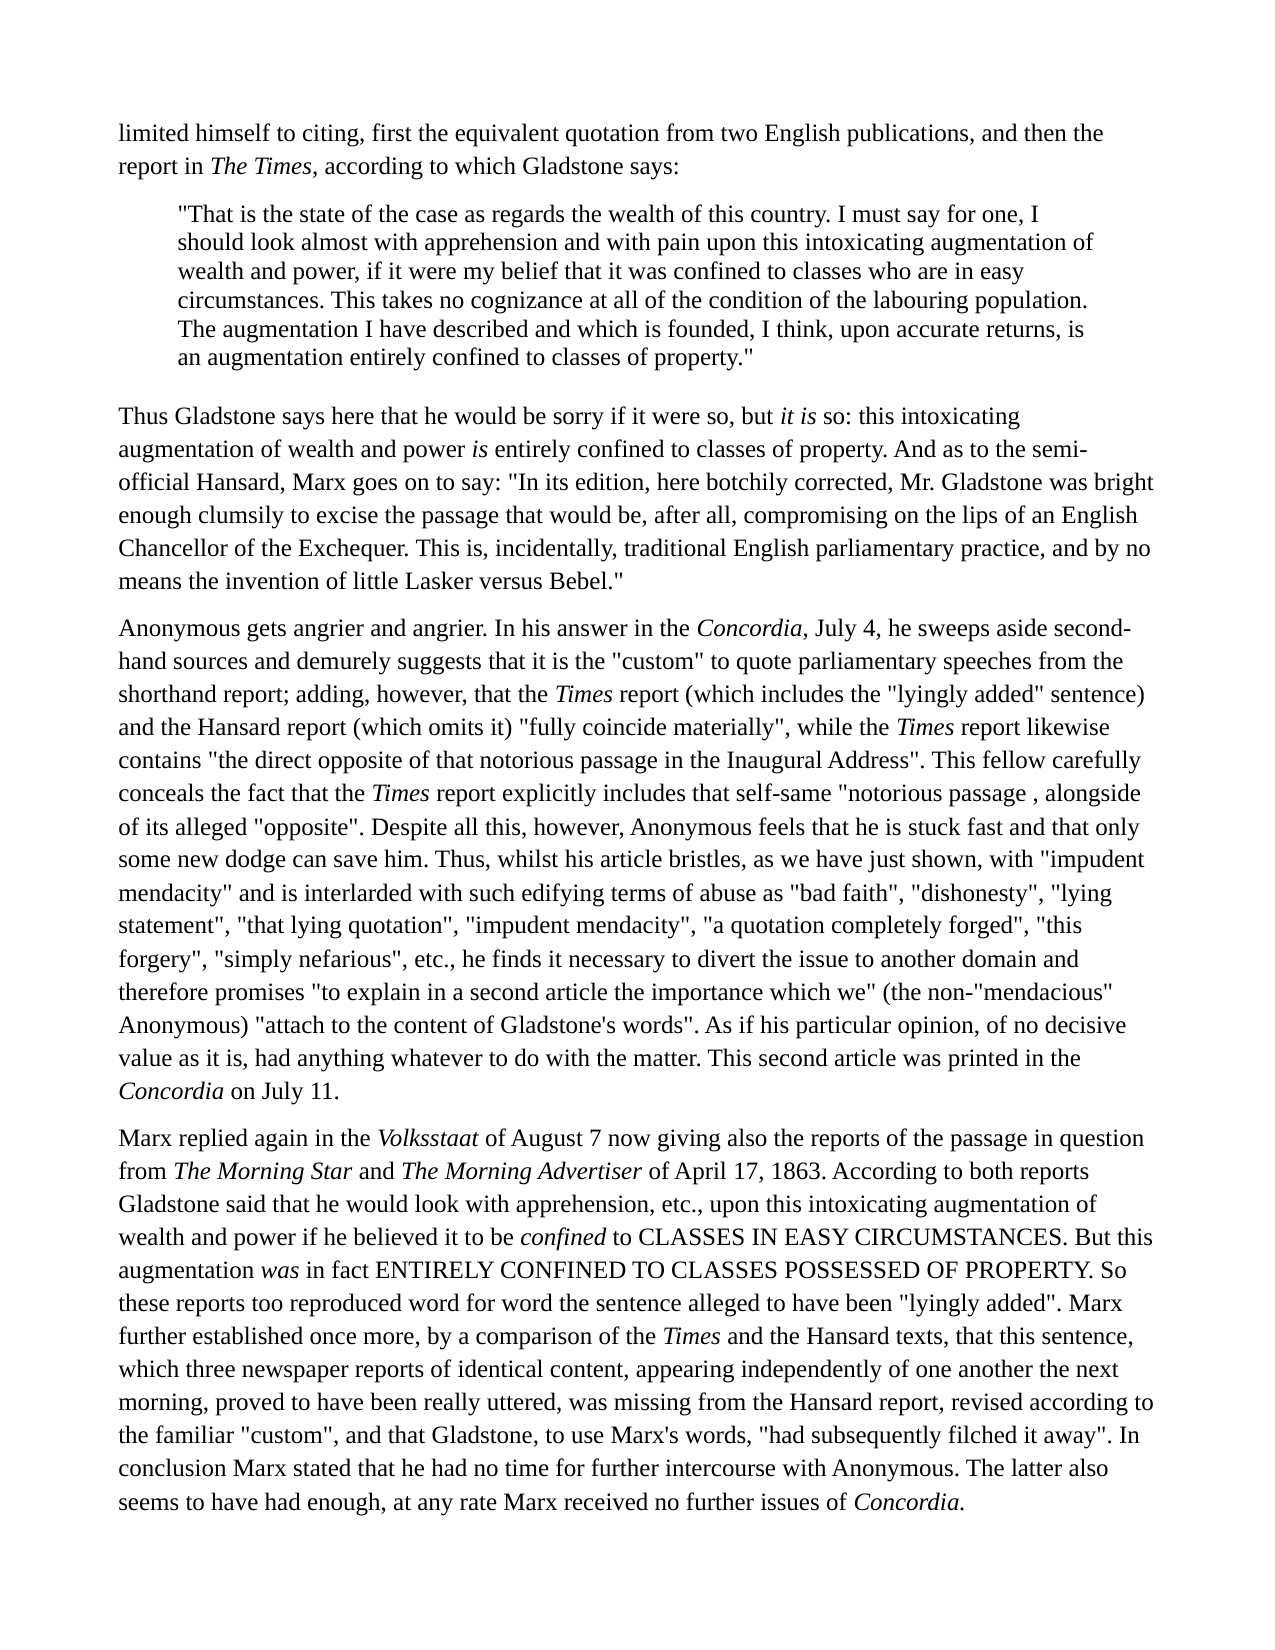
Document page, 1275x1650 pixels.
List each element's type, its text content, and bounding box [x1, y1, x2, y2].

text Thus Gladstone says here that he would be sorry if it were so, but it is so: this intoxicating augmentation of wealth and power is entirely confined to classes of property. And as to the semi-official Hansard, Marx goes on to say: "In its edition, here botchily corrected, Mr. Gladstone was bright enough clumsily to excise the passage that would be, after all, compromising on the lips of an English Chancellor of the Exchequer. This is, incidentally, traditional English parliamentary practice, and by no means the invention of little Lasker versus Bebel." [118, 401, 1157, 594]
text Marx replied again in the Volksstaat of August 7 now giving also the reports of the passage in question from The Morning Star and The Morning Advertiser of April 17, 1863. According to both reports Gladstone said that he would look with apprehension, etc., upon this intoxicating augmentation of wealth and power if he believed it to be confined to CLASSES IN EASY CIRCUMSTANCES. But this augmentation was in fact ENTIRELY CONFINED TO CLASSES POSSESSED OF PROPERTY. So these reports too reproduced word for word the sentence alleged to have been "lyingly added". Marx further established once more, by a comparison of the Times and the Hansard texts, that this sentence, which three newspaper reports of identical content, appearing independently of one another the next morning, proved to have been really uttered, was missing from the Hansard report, revised according to the familiar "custom", and that Gladstone, to use Marx's words, "had subsequently filched it away". In conclusion Marx stated that he had no time for further intercourse with Anonymous. The latter also seems to have had enough, at any rate Marx received no further issues of Concordia. [118, 1123, 1157, 1515]
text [118, 118, 1157, 180]
text "That is the state of the case as regards the wealth of this country. I must say for one, I should look almost with apprehension and with pain upon this intoxicating augmentation of wealth and power, if it were my belief that it was confined to classes who are in easy circumstances. This takes no cognizance at all of the condition of the labouring population. The augmentation I have described and which is founded, I think, upon accurate returns, is an augmentation entirely confined to classes of property." [177, 199, 1098, 371]
text Anonymous gets angrier and angrier. In his answer in the Concordia, July 4, he sweeps aside second-hand sources and demurely suggests that it is the "custom" to quote parliamentary speeches from the shorthand report; adding, however, that the Times report (which includes the "lyingly added" sentence) and the Hansard report (which omits it) "fully coincide materially", while the Times report likewise contains "the direct opposite of that notorious passage in the Inaugural Address". This fellow carefully conceals the fact that the Times report explicitly includes that self-same "notorious passage , alongside of its alleged "opposite". Despite all this, however, Anonymous feels that he is stuck fast and that only some new dodge can save him. Thus, whilst his article bristles, as we have just shown, with "impudent mendacity" and is interlarded with such edifying terms of abuse as "bad faith", "dishonesty", "lying statement", "that lying quotation", "impudent mendacity", "a quotation completely forged", "this forgery", "simply nefarious", etc., he finds it necessary to divert the issue to another domain and therefore promises "to explain in a second article the importance which we" (the non-"mendacious" Anonymous) "attach to the content of Gladstone's words". As if his particular opinion, of no decisive value as it is, had anything whatever to do with the matter. This second article was printed in the Concordia on July 11. [118, 613, 1157, 1104]
